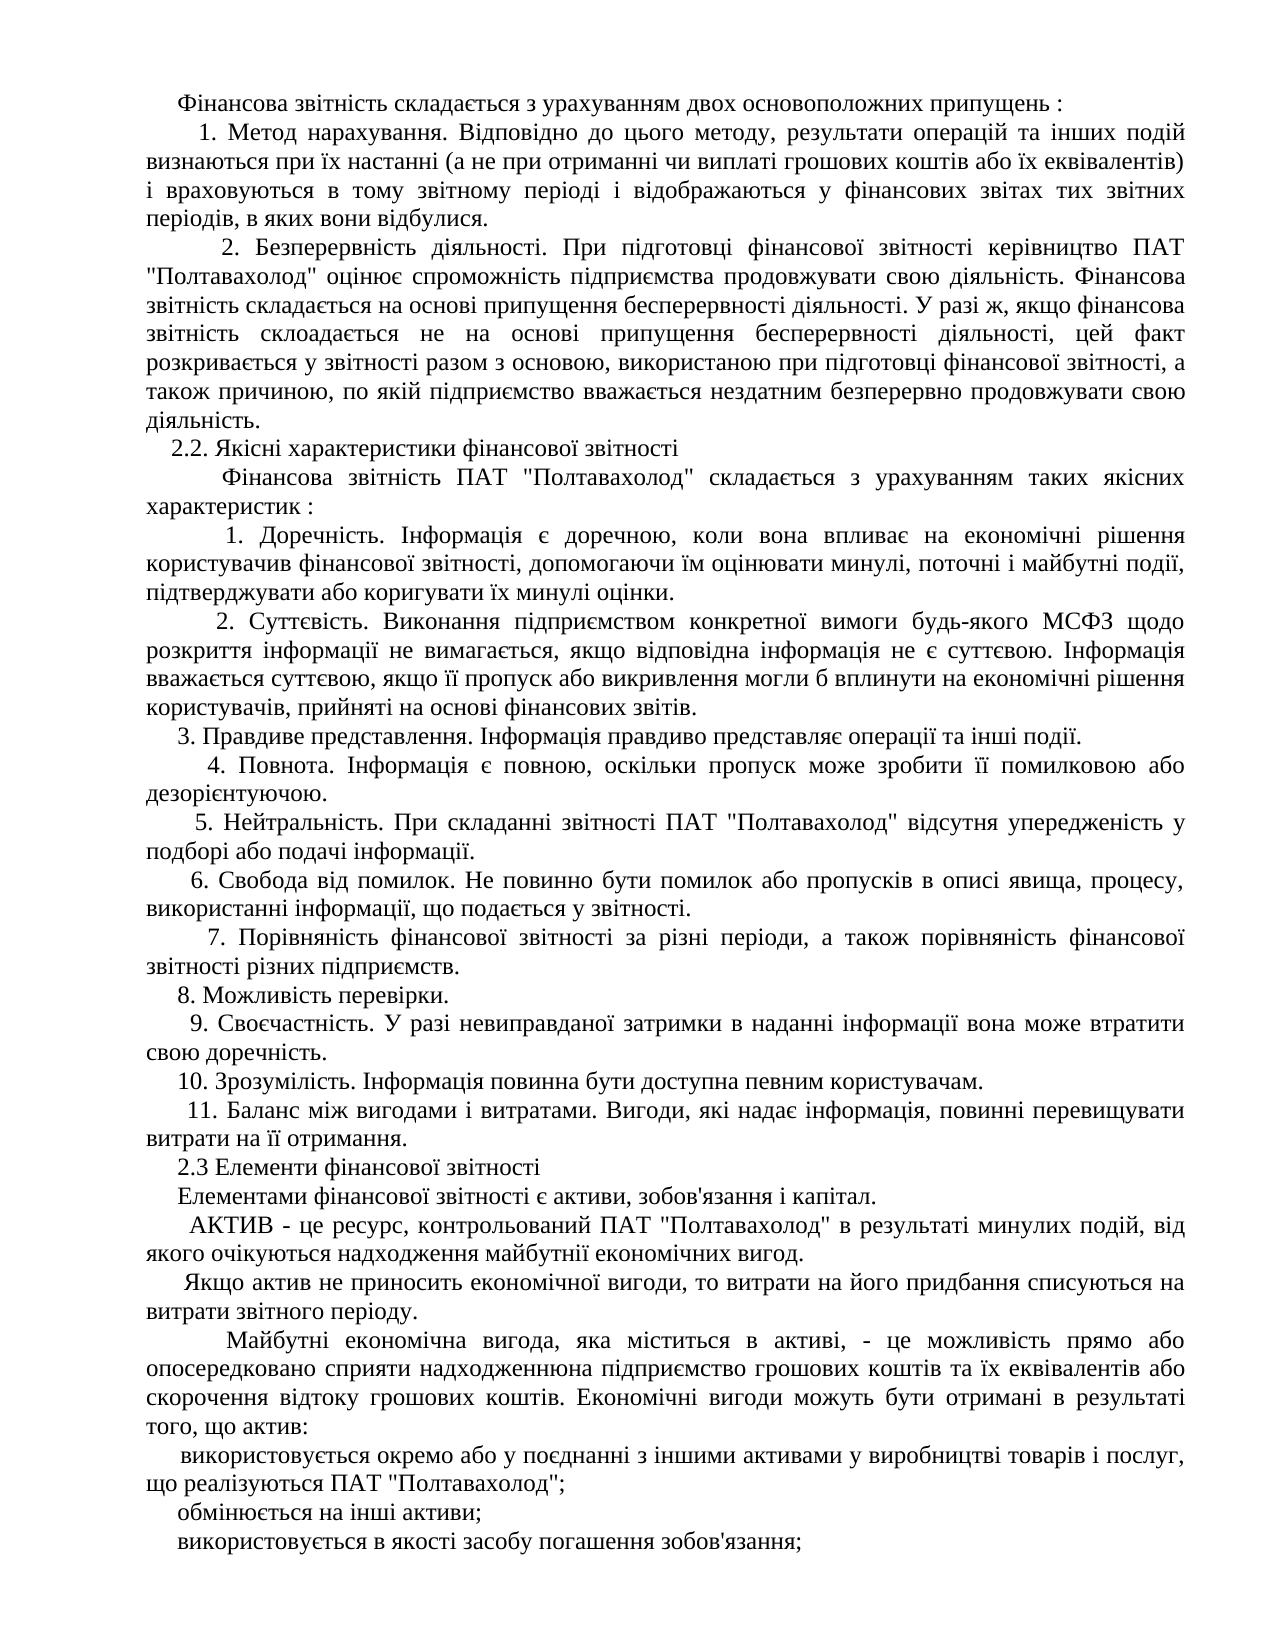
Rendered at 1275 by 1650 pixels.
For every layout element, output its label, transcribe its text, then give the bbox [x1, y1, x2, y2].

text 2. Безперервнiсть дiяльностi. При пiдготовцi фiнансової звiтностi керiвництво ПАТ "Полтавахолод" оцiнює спроможнiсть пiдприємства продовжувати свою дiяльнiсть. Фiнансова звiтнiсть складається на основi припущення бесперервностi дiяльностi. У разi ж, якщо фiнансова звiтнiсть склоадається не на основi припущення бесперервностi дiяльностi, цей факт розкривається у звiтностi разом з основою, використаною при пiдготовцi фiнансової звiтностi, а також причиною, по якiй пiдприємство вважається нездатним безперервно продовжувати свою дiяльнiсть. [146, 232, 1186, 433]
text 9. Своєчастнiсть. У разi невиправданої затримки в наданнi iнформацiї вона може втратити свою доречнiсть. [146, 1008, 1186, 1066]
text використовується в якостi засобу погашення зобов'язання; [146, 1526, 1186, 1555]
text 2. Суттєвiсть. Виконання пiдприємством конкретної вимоги будь-якого МСФЗ щодо розкриття iнформацiї не вимагається, якщо вiдповiдна iнформацiя не є суттєвою. Iнформацiя вважається суттєвою, якщо її пропуск або викривлення могли б вплинути на економiчнi рiшення користувачiв, прийнятi на основi фiнансових звiтiв. [146, 606, 1186, 721]
text 5. Нейтральнiсть. При складаннi звiтностi ПАТ "Полтавахолод" вiдсутня упередженiсть у подборi або подачi iнформацiї. [146, 807, 1186, 865]
text Якщо актив не приносить економiчної вигоди, то витрати на його придбання списуються на витрати звiтного перiоду. [146, 1267, 1186, 1325]
text 11. Баланс мiж вигодами i витратами. Вигоди, якi надає iнформацiя, повиннi перевищувати витрати на її отримання. [146, 1095, 1186, 1152]
text АКТИВ - це ресурс, контрольований ПАТ "Полтавахолод" в результатi минулих подiй, вiд якого очiкуються надходження майбутнiї економiчних вигод. [146, 1210, 1186, 1267]
text Фiнансова звiтнiсть складається з урахуванням двох основоположних припущень : [146, 88, 1186, 117]
text 2.2. Якiснi характеристики фiнансової звiтностi [146, 433, 1186, 462]
text 1. Доречнiсть. Iнформацiя є доречною, коли вона впливає на економiчнi рiшення користувачив фiнансової звiтностi, допомогаючи їм оцiнювати минулi, поточнi i майбутнi подiї, пiдтверджувати або коригувати їх минулi оцiнки. [146, 520, 1186, 606]
text 10. Зрозумiлiсть. Iнформацiя повинна бути доступна певним користувачам. [146, 1066, 1186, 1095]
text 3. Правдиве представлення. Iнформацiя правдиво представляє операцiї та iншi подiї. [146, 721, 1186, 750]
text Елементами фiнансової звiтностi є активи, зобов'язання i капiтал. [146, 1181, 1186, 1210]
text Майбутнi економiчна вигода, яка мiститься в активi, - це можливiсть прямо або опосередковано сприяти надходженнюна пiдприємство грошових коштiв та їх еквiвалентiв або скорочення вiдтоку грошових коштiв. Економiчнi вигоди можуть бути отриманi в результатi того, що актив: [146, 1325, 1186, 1440]
text 1. Метод нарахування. Вiдповiдно до цього методу, результати операцiй та iнших подiй визнаються при їх настаннi (а не при отриманнi чи виплатi грошових коштiв або їх еквiвалентiв) i враховуються в тому звiтному перiодi i вiдображаються у фiнансових звiтах тих звiтних перiодiв, в яких вони вiдбулися. [146, 117, 1186, 232]
text Фiнансова звiтнiсть ПАТ "Полтавахолод" складається з урахуванням таких якiсних характеристик : [146, 462, 1186, 520]
text 6. Свобода вiд помилок. Не повинно бути помилок або пропускiв в описi явища, процесу, використаннi iнформацiї, що подається у звiтностi. [146, 865, 1186, 922]
text 4. Повнота. Iнформацiя є повною, оскiльки пропуск може зробити її помилковою або дезорiєнтуючою. [146, 750, 1186, 807]
text 7. Порiвнянiсть фiнансової звiтностi за рiзнi перiоди, а також порiвнянiсть фiнансової звiтностi рiзних пiдприємств. [146, 922, 1186, 980]
text 2.3 Елементи фiнансової звiтностi [146, 1152, 1186, 1181]
text 8. Можливiсть перевiрки. [146, 980, 1186, 1008]
text використовується окремо або у поєднаннi з iншими активами у виробництвi товарiв i послуг, що реалiзуються ПАТ "Полтавахолод"; [146, 1440, 1186, 1497]
text обмiнюється на iншi активи; [146, 1497, 1186, 1526]
